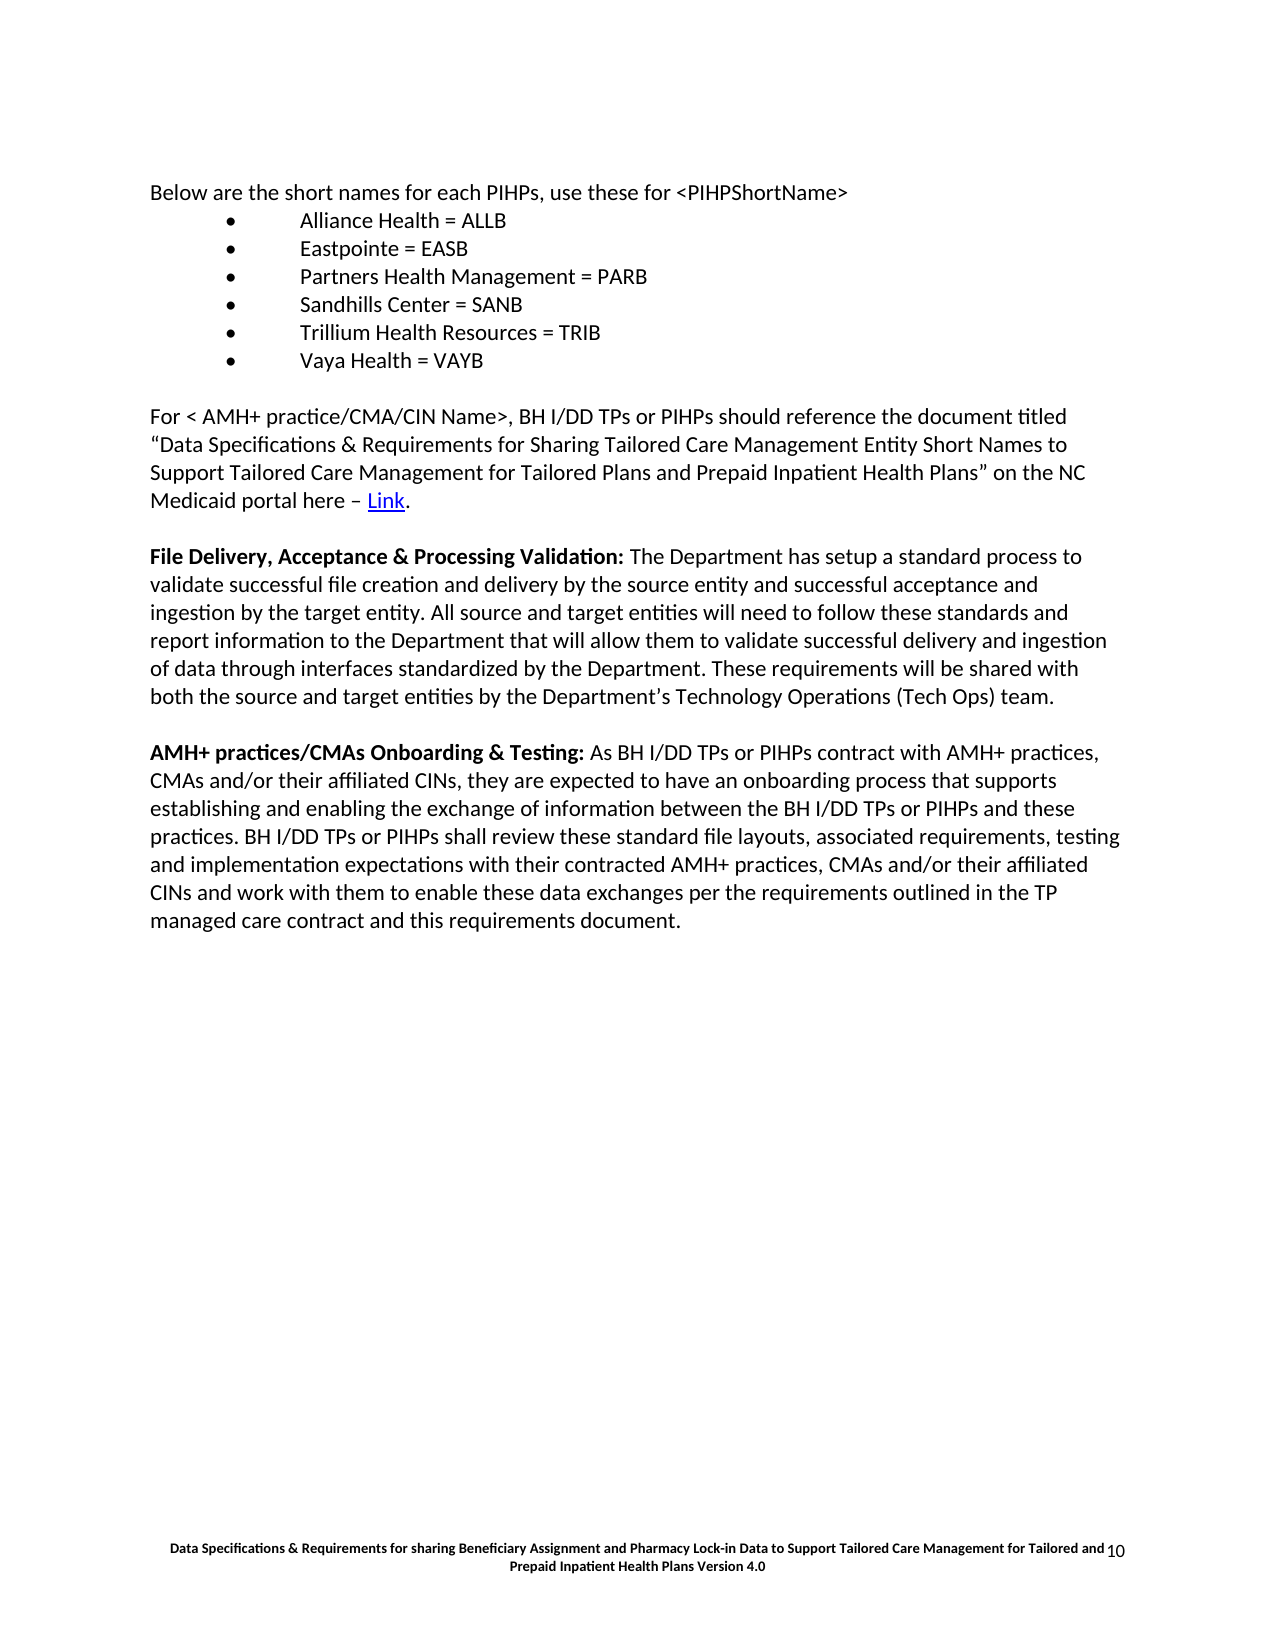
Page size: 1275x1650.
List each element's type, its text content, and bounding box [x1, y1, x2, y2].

text AMH+ practices/CMAs Onboarding & Testing: As BH I/DD TPs or PIHPs contract with AMH+ practices, CMAs and/or their affiliated CINs, they are expected to have an onboarding process that supports establishing and enabling the exchange of information between the BH I/DD TPs or PIHPs and these practices. BH I/DD TPs or PIHPs shall review these standard file layouts, associated requirements, testing and implementation expectations with their contracted AMH+ practices, CMAs and/or their affiliated CINs and work with them to enable these data exchanges per the requirements outlined in the TP managed care contract and this requirements document. [150, 738, 1125, 934]
text • Vaya Health = VAYB [225, 346, 1125, 374]
text Below are the short names for each PIHPs, use these for <PIHPShortName> [150, 178, 1125, 206]
text For < AMH+ practice/CMA/CIN Name>, BH I/DD TPs or PIHPs should reference the document titled “Data Specifications & Requirements for Sharing Tailored Care Management Entity Short Names to Support Tailored Care Management for Tailored Plans and Prepaid Inpatient Health Plans” on the NC Medicaid portal here – Link. [150, 402, 1125, 514]
text • Trillium Health Resources = TRIB [150, 318, 1125, 346]
text • Partners Health Management = PARB [150, 262, 1125, 290]
text • Eastpointe = EASB [150, 234, 1125, 262]
text File Delivery, Acceptance & Processing Validation: The Department has setup a standard process to validate successful file creation and delivery by the source entity and successful acceptance and ingestion by the target entity. All source and target entities will need to follow these standards and report information to the Department that will allow them to validate successful delivery and ingestion of data through interfaces standardized by the Department. These requirements will be shared with both the source and target entities by the Department’s Technology Operations (Tech Ops) team. [150, 542, 1125, 710]
text • Alliance Health = ALLB [150, 206, 1125, 234]
text • Sandhills Center = SANB [150, 290, 1125, 318]
